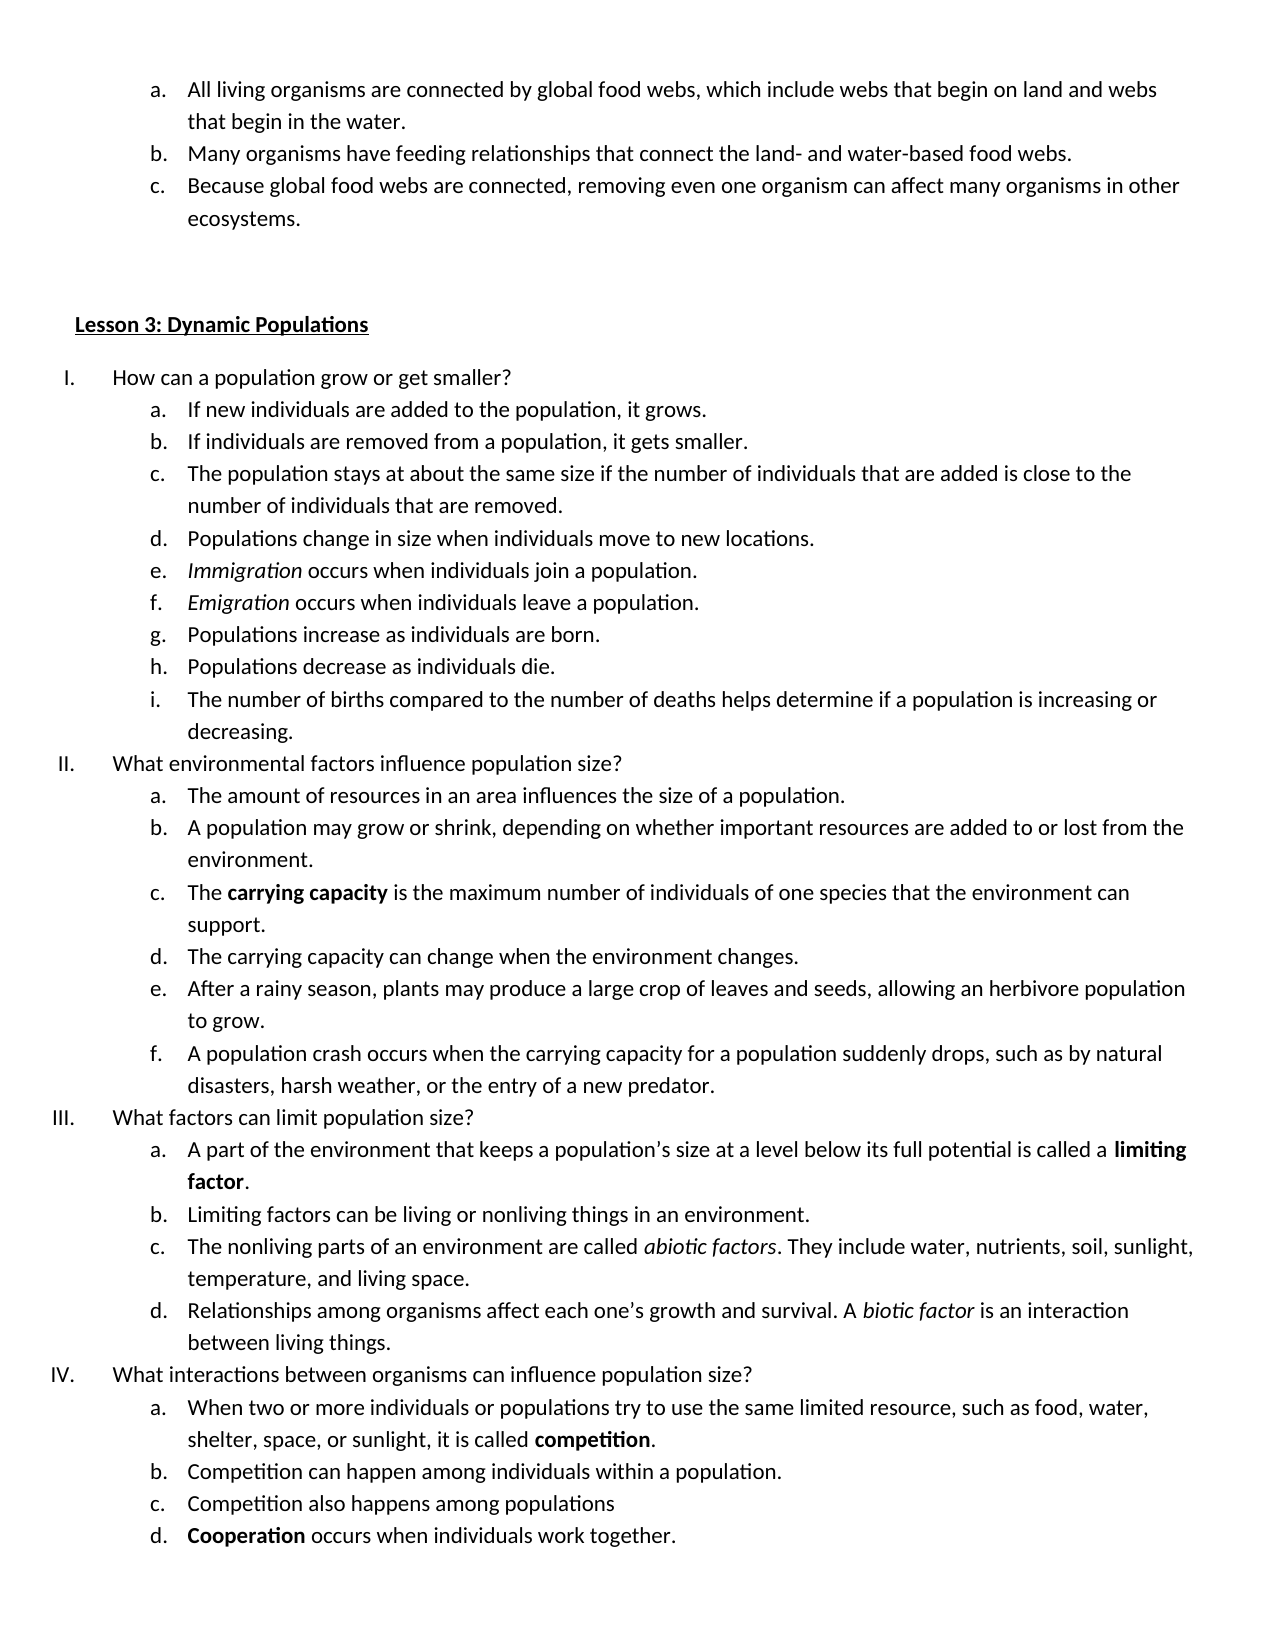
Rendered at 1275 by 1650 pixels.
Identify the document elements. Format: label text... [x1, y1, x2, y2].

list All living organisms are connected by global food webs, which include webs that begin on land and webs that begin in the water. [150, 75, 1200, 135]
list What environmental factors influence population size? [75, 749, 1200, 777]
list Competition also happens among populations [150, 1489, 1200, 1517]
list The carrying capacity can change when the environment changes. [150, 942, 1200, 970]
list Emigration occurs when individuals leave a population. [150, 588, 1200, 616]
text Lesson 3: Dynamic Populations [75, 310, 1200, 338]
list Many organisms have feeding relationships that connect the land- and water-based food webs. [150, 139, 1200, 167]
list Populations decrease as individuals die. [150, 652, 1200, 681]
list Cooperation occurs when individuals work together. [150, 1522, 1200, 1549]
list A population crash occurs when the carrying capacity for a population suddenly drops, such as by natural disasters, harsh weather, or the entry of a new predator. [150, 1039, 1200, 1099]
list Populations increase as individuals are born. [150, 620, 1200, 648]
list If new individuals are added to the population, it grows. [150, 395, 1200, 423]
list The carrying capacity is the maximum number of individuals of one species that the environment can support. [150, 878, 1200, 938]
list The number of births compared to the number of deaths helps determine if a population is increasing or decreasing. [150, 685, 1200, 745]
list Populations change in size when individuals move to new locations. [150, 524, 1200, 552]
list Because global food webs are connected, removing even one organism can affect many organisms in other ecosystems. [150, 172, 1200, 232]
list The nonliving parts of an environment are called abiotic factors. They include water, nutrients, soil, sunlight, temperature, and living space. [150, 1232, 1200, 1292]
list What factors can limit population size? [75, 1103, 1200, 1131]
list When two or more individuals or populations try to use the same limited resource, such as food, water, shelter, space, or sunlight, it is called competition. [150, 1393, 1200, 1453]
list The amount of resources in an area influences the size of a population. [150, 781, 1200, 809]
list Relationships among organisms affect each one’s growth and survival. A biotic factor is an interaction between living things. [150, 1296, 1200, 1356]
list Competition can happen among individuals within a population. [150, 1457, 1200, 1485]
list Limiting factors can be living or nonliving things in an environment. [150, 1200, 1200, 1228]
list How can a population grow or get smaller? [75, 363, 1200, 391]
list What interactions between organisms can influence population size? [75, 1361, 1200, 1389]
list If individuals are removed from a population, it gets smaller. [150, 427, 1200, 455]
list A population may grow or shrink, depending on whether important resources are added to or lost from the environment. [150, 813, 1200, 874]
list After a rainy season, plants may produce a large crop of leaves and seeds, allowing an herbivore population to grow. [150, 974, 1200, 1034]
list The population stays at about the same size if the number of individuals that are added is close to the number of individuals that are removed. [150, 459, 1200, 519]
list Immigration occurs when individuals join a population. [150, 556, 1200, 584]
list A part of the environment that keeps a population’s size at a level below its full potential is called a limiting factor. [150, 1135, 1200, 1196]
